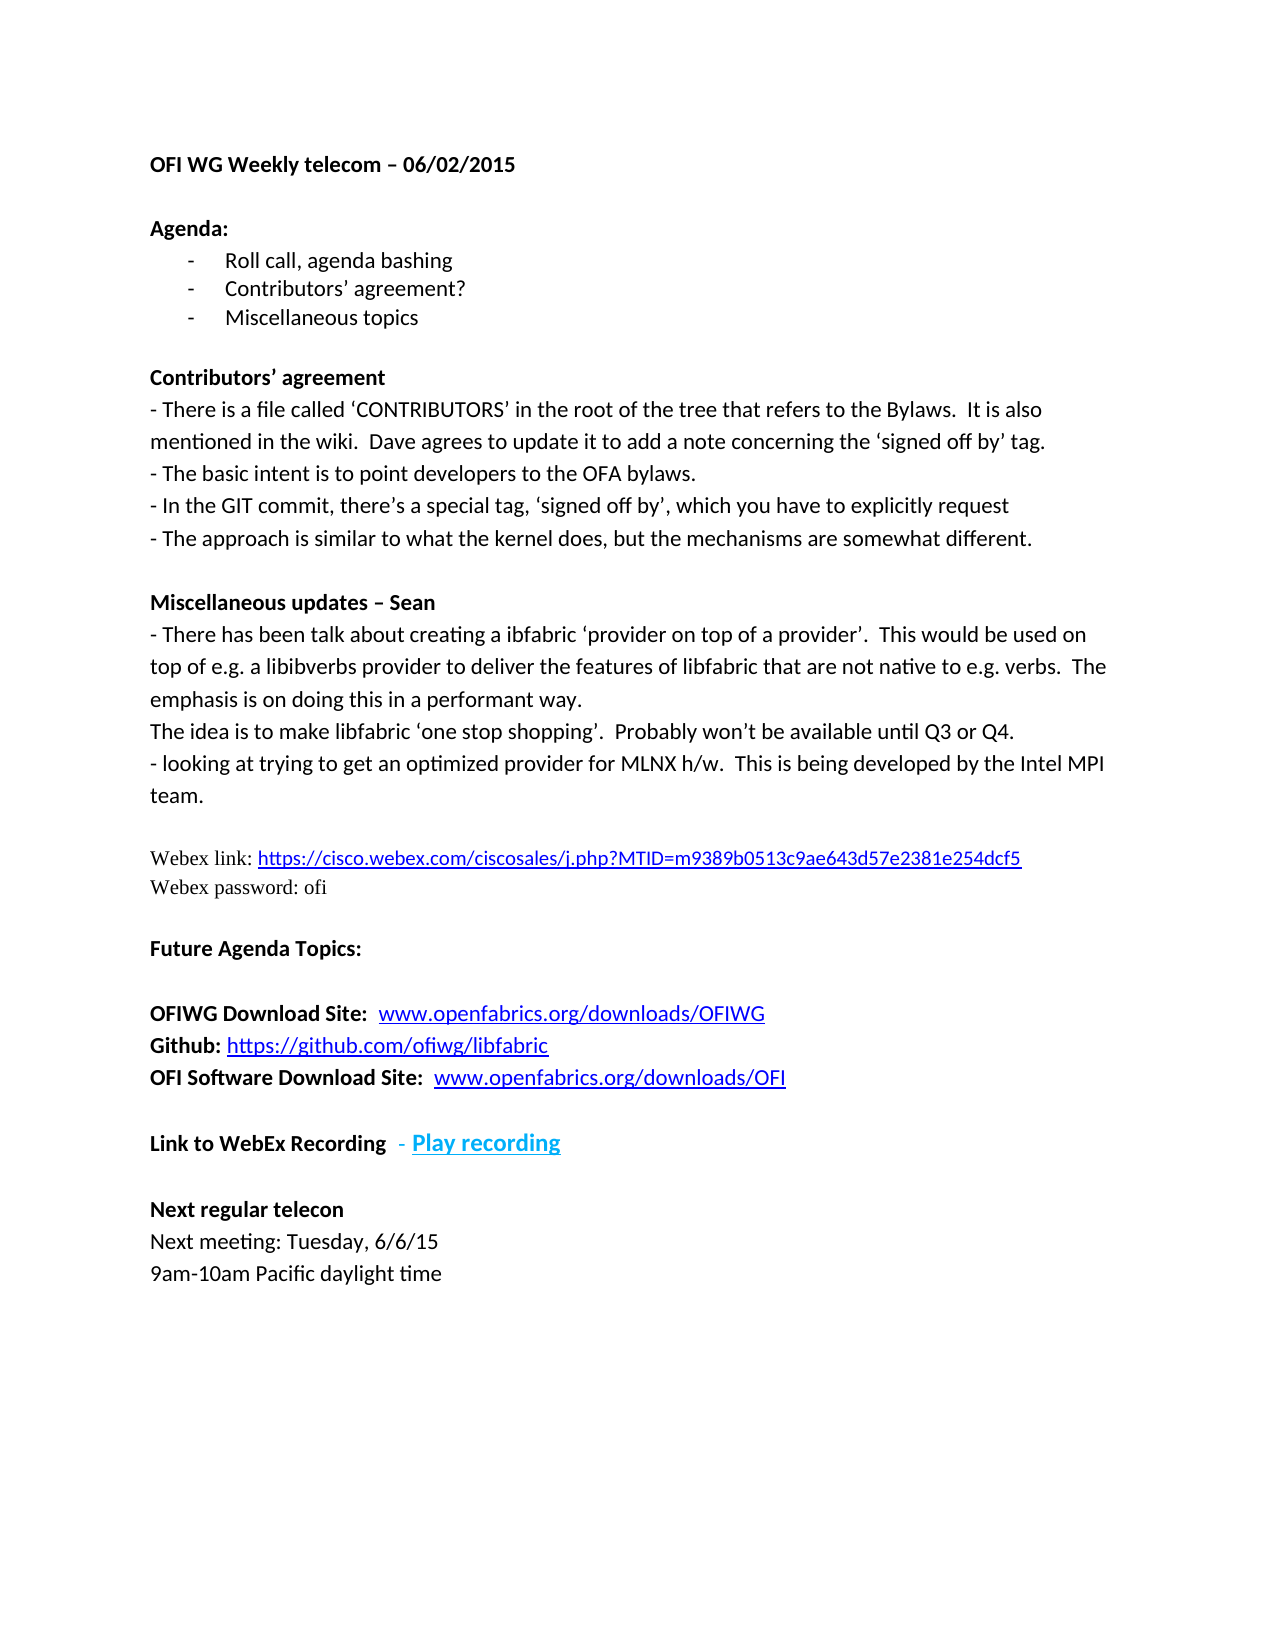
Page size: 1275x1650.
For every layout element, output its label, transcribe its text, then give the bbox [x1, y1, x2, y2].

text - There is a file called ‘CONTRIBUTORS’ in the root of the tree that refers to the Bylaws. It is also mentioned in the wiki. Dave agrees to update it to add a note concerning the ‘signed off by’ tag. [150, 395, 1125, 455]
text Contributors’ agreement [150, 363, 1125, 391]
text Next regular telecon [150, 1195, 1125, 1223]
text - In the GIT commit, there’s a special tag, ‘signed off by’, which you have to explicitly request [150, 492, 1125, 519]
list Roll call, agenda bashing [187, 247, 1125, 274]
text - The basic intent is to point developers to the OFA bylaws. [150, 459, 1125, 487]
text Next meeting: Tuesday, 6/6/15 [150, 1227, 1125, 1255]
text OFIWG Download Site: www.openfabrics.org/downloads/OFIWG [150, 999, 1125, 1027]
text Link to WebEx Recording - Play recording [150, 1127, 1125, 1158]
text OFI WG Weekly telecom – 06/02/2015 [150, 150, 1125, 178]
text - The approach is similar to what the kernel does, but the mechanisms are somewhat different. [150, 524, 1125, 552]
text 9am-10am Pacific daylight time [150, 1259, 1125, 1287]
text OFI Software Download Site: www.openfabrics.org/downloads/OFI [150, 1063, 1125, 1091]
text Miscellaneous updates – Sean [150, 588, 1125, 616]
text Webex link: https://cisco.webex.com/ciscosales/j.php?MTID=m9389b0513c9ae643d57e2381e254dcf5 Webex password: ofi [150, 846, 1125, 899]
text - looking at trying to get an optimized provider for MLNX h/w. This is being developed by the Intel MPI team. [150, 749, 1125, 809]
list Miscellaneous topics [187, 303, 1125, 331]
list Contributors’ agreement? [187, 274, 1125, 303]
text - There has been talk about creating a ibfabric ‘provider on top of a provider’. This would be used on top of e.g. a libibverbs provider to deliver the features of libfabric that are not native to e.g. verbs. The emphasis is on doing this in a performant way. [150, 620, 1125, 713]
text Github: https://github.com/ofiwg/libfabric [150, 1031, 1125, 1059]
text Agenda: [150, 214, 1125, 242]
text Future Agenda Topics: [150, 934, 1125, 962]
text The idea is to make libfabric ‘one stop shopping’. Probably won’t be available until Q3 or Q4. [150, 717, 1125, 745]
